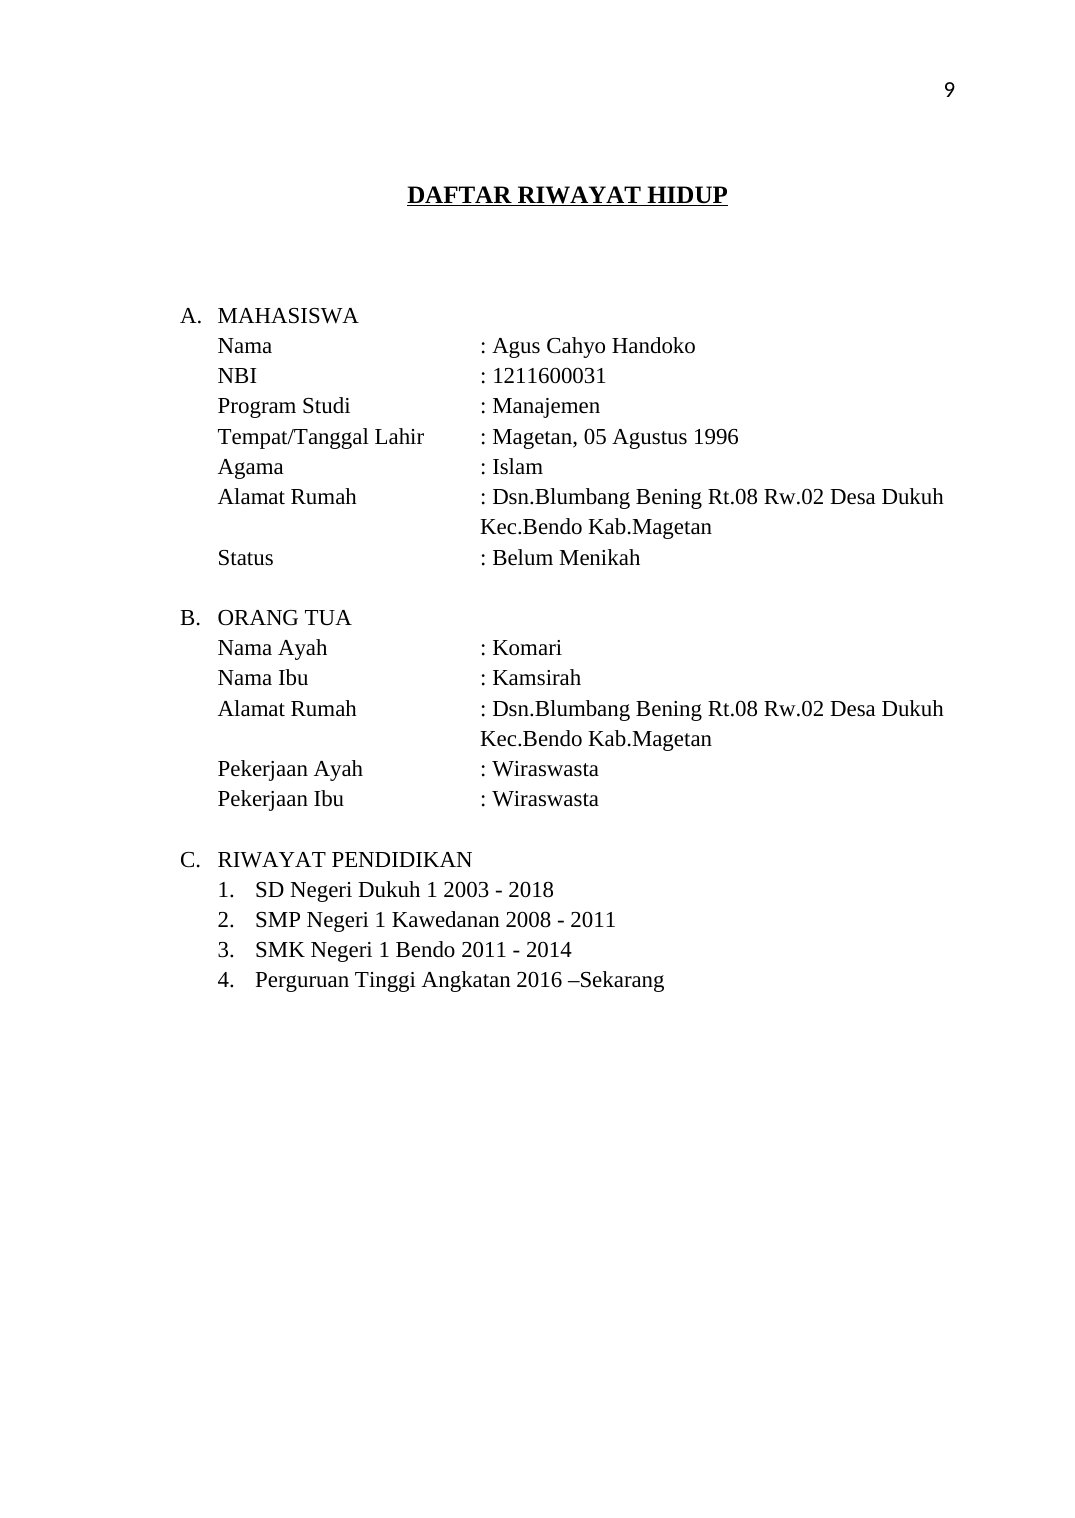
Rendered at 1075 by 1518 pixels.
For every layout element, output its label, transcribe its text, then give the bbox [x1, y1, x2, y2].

list Perguruan Tinggi Angkatan 2016 –Sekarang [217, 967, 955, 993]
list Nama Ayah : Komari [217, 634, 955, 661]
list Pekerjaan Ibu : Wiraswasta [217, 785, 955, 812]
list Tempat/Tanggal Lahir : Magetan, 05 Agustus 1996 [217, 423, 955, 449]
list Agama : Islam [217, 453, 955, 479]
list Status : Belum Menikah [217, 544, 955, 570]
list SMP Negeri 1 Kawedanan 2008 - 2011 [217, 906, 955, 932]
list Alamat Rumah : Dsn.Blumbang Bening Rt.08 Rw.02 Desa Dukuh Kec.Bendo Kab.Magetan [217, 695, 955, 751]
list NBI : 1211600031 [217, 362, 955, 389]
list SMK Negeri 1 Bendo 2011 - 2014 [217, 936, 955, 963]
list Alamat Rumah : Dsn.Blumbang Bening Rt.08 Rw.02 Desa Dukuh Kec.Bendo Kab.Magetan [217, 483, 955, 540]
list Program Studi : Manajemen [217, 393, 955, 419]
list ORANG TUA [180, 604, 955, 630]
list RIWAYAT PENDIDIKAN [180, 846, 955, 872]
text DAFTAR RIWAYAT HIDUP [180, 180, 955, 209]
list Nama : Agus Cahyo Handoko [217, 332, 955, 358]
list Nama Ibu : Kamsirah [217, 664, 955, 691]
list SD Negeri Dukuh 1 2003 - 2018 [217, 876, 955, 902]
list Pekerjaan Ayah : Wiraswasta [217, 755, 955, 781]
list MAHASISWA [180, 302, 955, 328]
